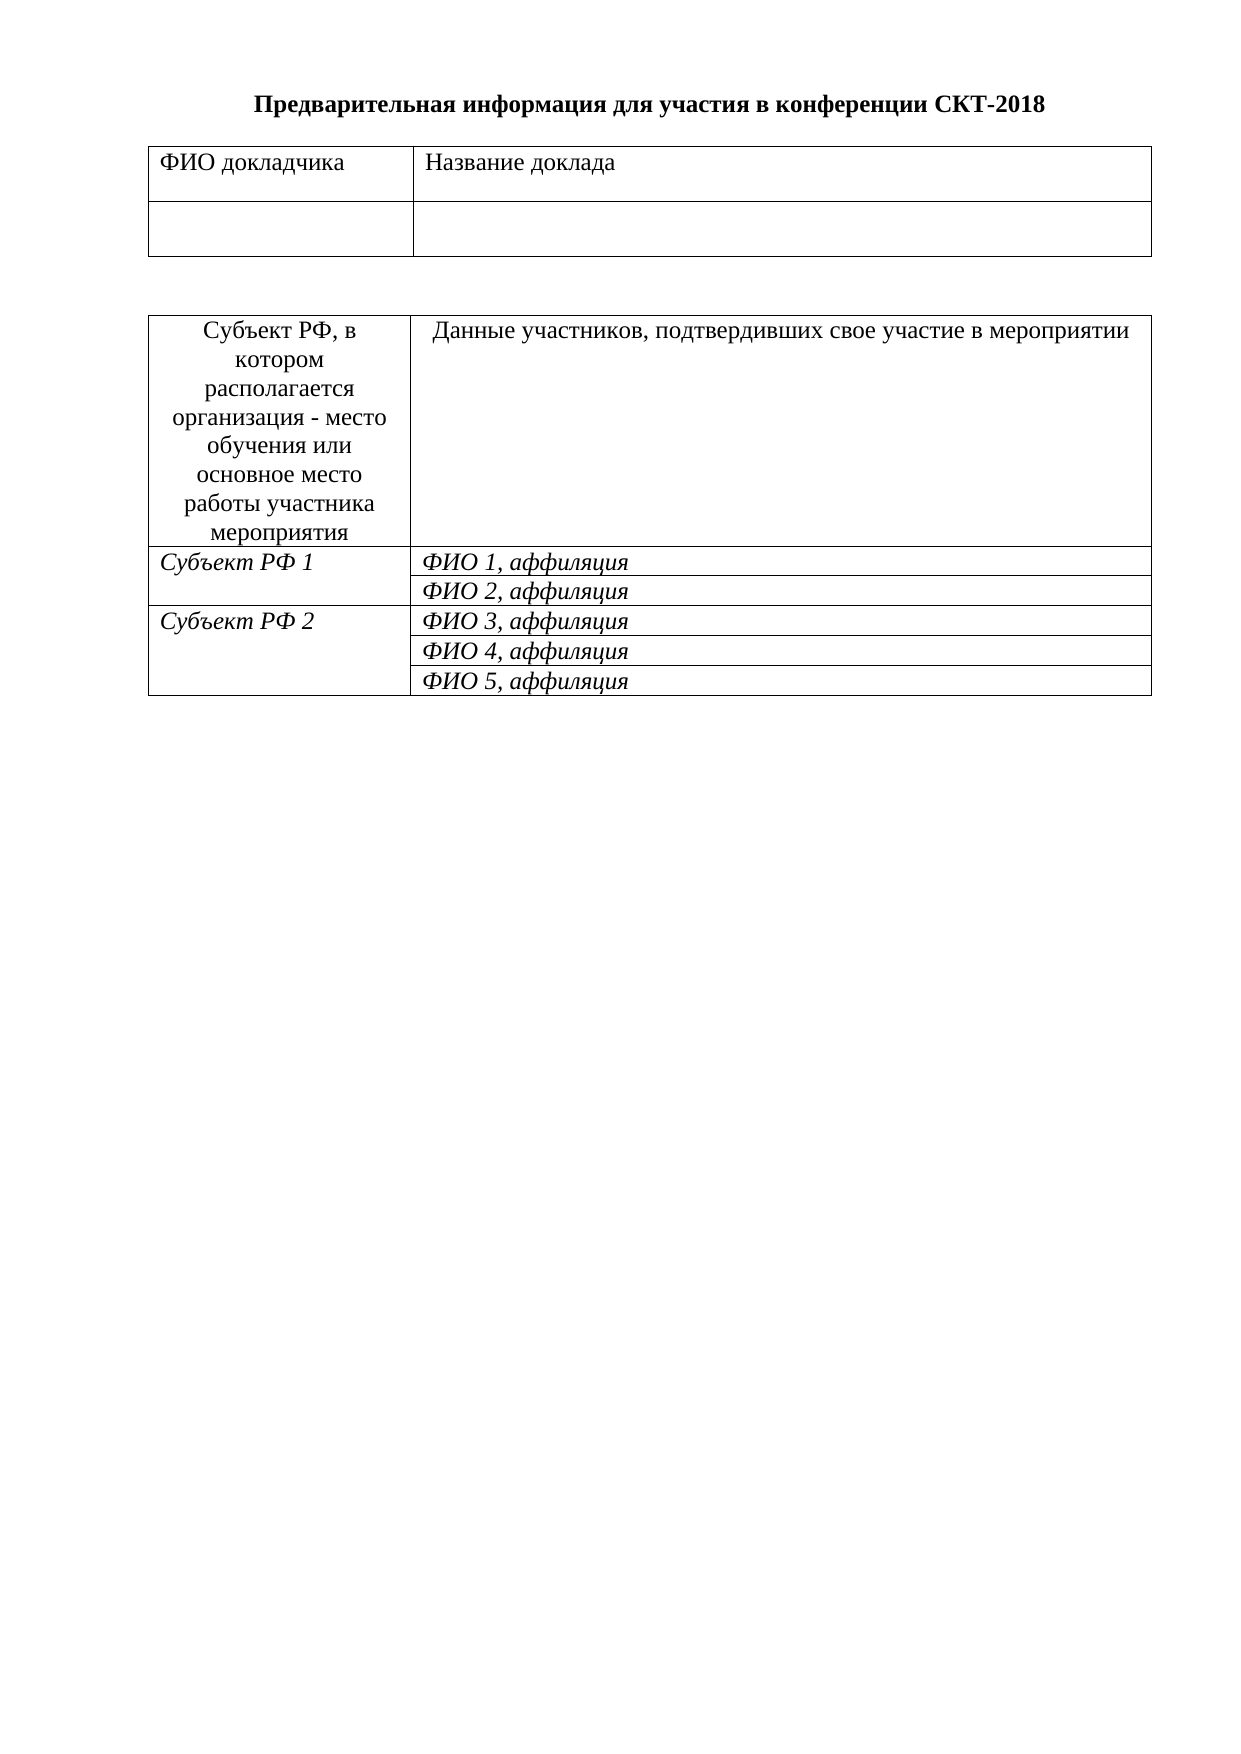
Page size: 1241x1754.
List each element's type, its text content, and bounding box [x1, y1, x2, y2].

table_header Субъект РФ, в котором располагается организация - место обучения или основное место работы участника мероприятия [149, 316, 410, 546]
table_cell ФИО 4, аффиляция [411, 636, 1151, 665]
table_header Данные участников, подтвердивших свое участие в мероприятии [411, 316, 1151, 546]
table_cell Субъект РФ 2 [149, 606, 410, 694]
table_cell ФИО 5, аффиляция [411, 666, 1151, 694]
table_cell [149, 202, 413, 256]
table_cell ФИО 1, аффиляция [411, 547, 1151, 575]
table_cell Субъект РФ 1 [149, 547, 410, 605]
table_cell ФИО 3, аффиляция [411, 606, 1151, 635]
text Предварительная информация для участия в конференции СКТ-2018 [148, 89, 1152, 117]
table_header ФИО докладчика [149, 147, 413, 201]
table_header Название доклада [414, 147, 1151, 201]
table_cell [414, 202, 1151, 256]
table_cell ФИО 2, аффиляция [411, 576, 1151, 605]
